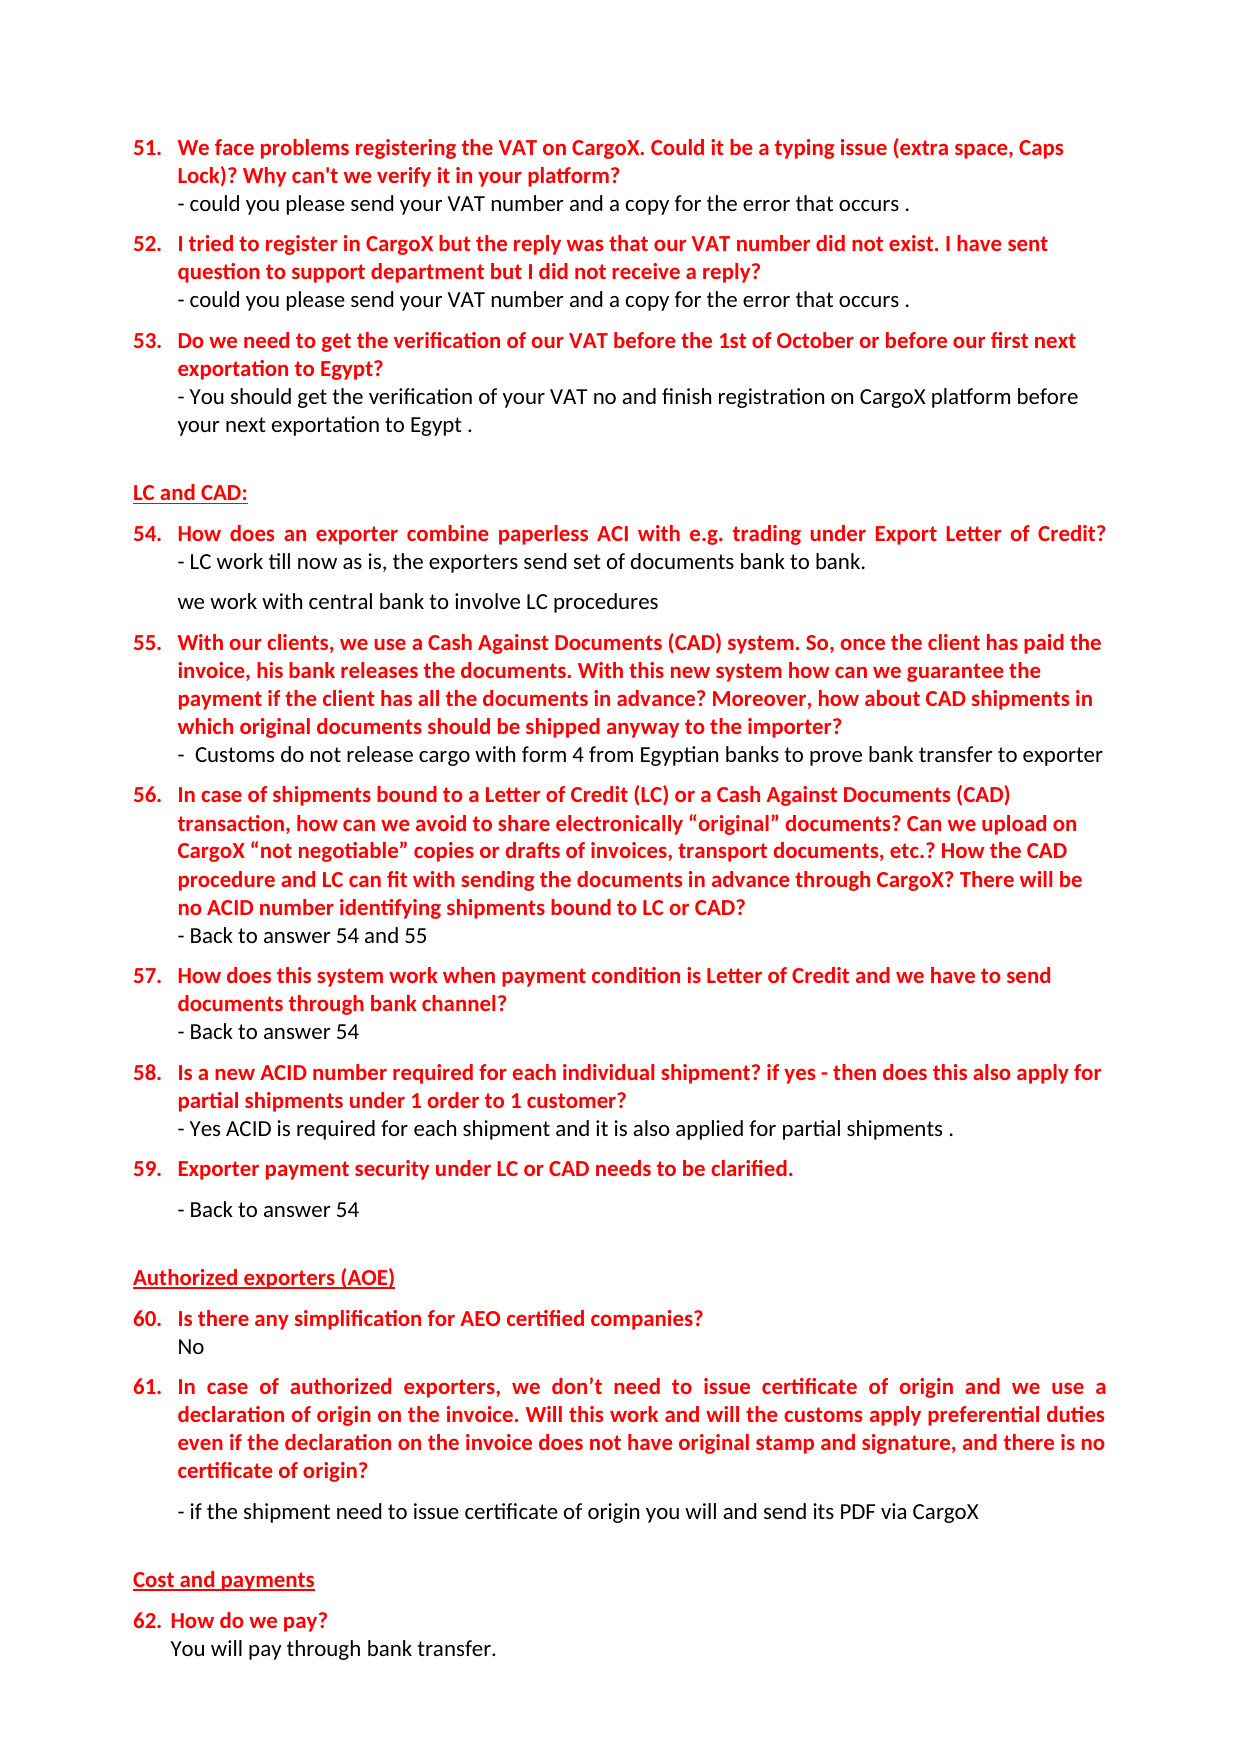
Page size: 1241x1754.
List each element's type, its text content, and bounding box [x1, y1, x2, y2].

list Do we need to get the verification of our VAT before the 1st of October or before our first next exportation to Egypt? - You should get the verification of your VAT no and finish registration on CargoX platform before your next exportation to Egypt . [133, 326, 1107, 438]
list How does this system work when payment condition is Letter of Credit and we have to send documents through bank channel? - Back to answer 54 [133, 961, 1107, 1045]
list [133, 1606, 1107, 1662]
list I tried to register in CargoX but the reply was that our VAT number did not exist. I have sent question to support department but I did not receive a reply? - could you please send your VAT number and a copy for the error that occurs . [133, 229, 1107, 313]
text Authorized exporters (AOE) [133, 1263, 1107, 1291]
list With our clients, we use a Cash Against Documents (CAD) system. So, once the client has paid the invoice, his bank releases the documents. With this new system how can we guarantee the payment if the client has all the documents in advance? Moreover, how about CAD shipments in which original documents should be shipped anyway to the importer? - Customs do not release cargo with form 4 from Egyptian banks to prove bank transfer to exporter [133, 628, 1107, 768]
text Cost and payments [133, 1565, 1107, 1593]
list - Back to answer 54 [177, 1195, 1107, 1223]
list Exporter payment security under LC or CAD needs to be clarified. [133, 1154, 1107, 1182]
text LC and CAD: [133, 478, 1107, 506]
list - if the shipment need to issue certificate of origin you will and send its PDF via CargoX [177, 1497, 1107, 1525]
list In case of authorized exporters, we don’t need to issue certificate of origin and we use a declaration of origin on the invoice. Will this work and will the customs apply preferential duties even if the declaration on the invoice does not have original stamp and signature, and there is no certificate of origin? [133, 1372, 1107, 1484]
list Is there any simplification for AEO certified companies? No [133, 1304, 1107, 1360]
list How does an exporter combine paperless ACI with e.g. trading under Export Letter of Credit? - LC work till now as is, the exporters send set of documents bank to bank. [133, 519, 1107, 575]
list In case of shipments bound to a Letter of Credit (LC) or a Cash Against Documents (CAD) transaction, how can we avoid to share electronically “original” documents? Can we upload on CargoX “not negotiable” copies or drafts of invoices, transport documents, etc.? How the CAD procedure and LC can fit with sending the documents in advance through CargoX? There will be no ACID number identifying shipments bound to LC or CAD? - Back to answer 54 and 55 [133, 781, 1107, 949]
list Is a new ACID number required for each individual shipment? if yes - then does this also apply for partial shipments under 1 order to 1 customer? - Yes ACID is required for each shipment and it is also applied for partial shipments . [133, 1058, 1107, 1142]
list we work with central bank to involve LC procedures [177, 587, 1107, 616]
list We face problems registering the VAT on CargoX. Could it be a typing issue (extra space, Caps Lock)? Why can't we verify it in your platform? - could you please send your VAT number and a copy for the error that occurs . [133, 133, 1107, 217]
